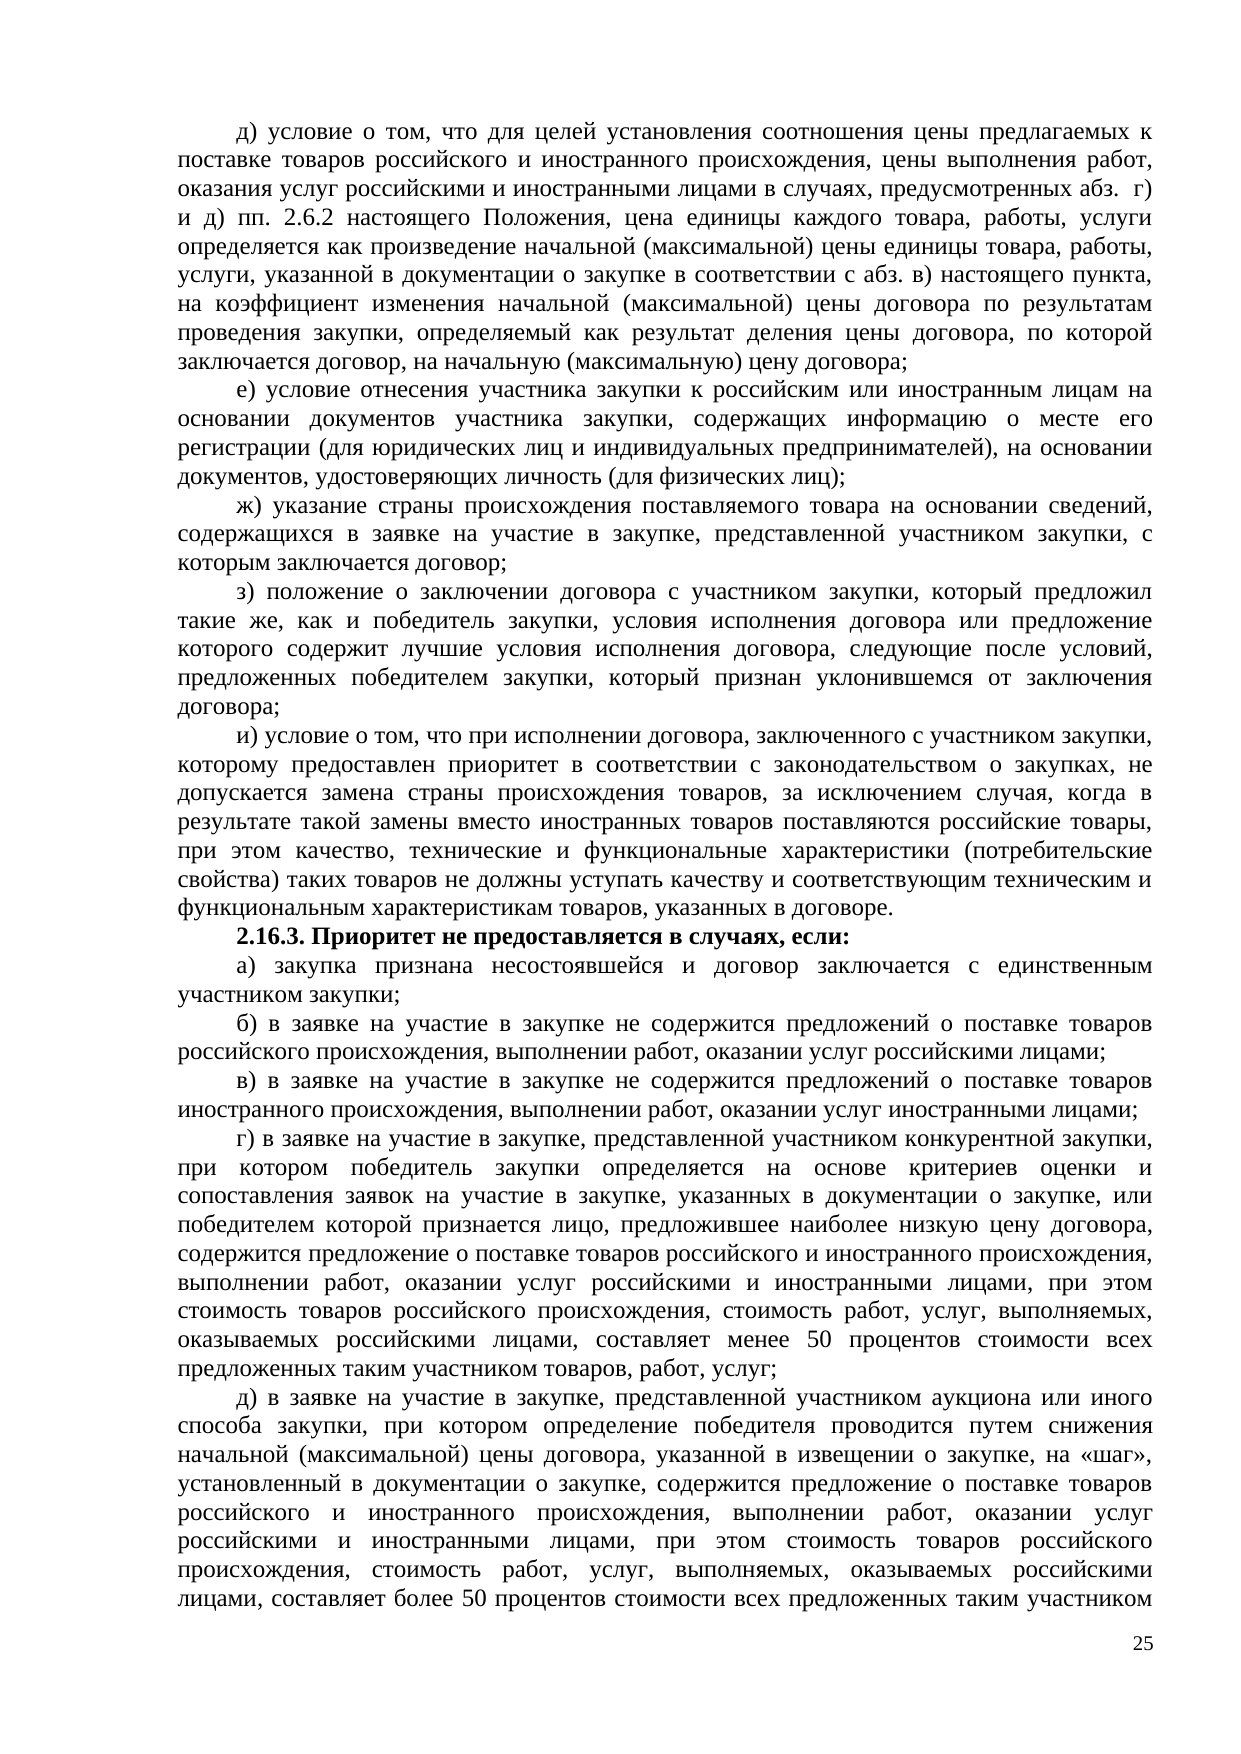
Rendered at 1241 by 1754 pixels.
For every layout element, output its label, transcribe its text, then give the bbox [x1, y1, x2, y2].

text в) в заявке на участие в закупке не содержится предложений о поставке товаров иностранного происхождения, выполнении работ, оказании услуг иностранными лицами; [177, 1065, 1153, 1123]
text а) закупка признана несостоявшейся и договор заключается с единственным участником закупки; [177, 950, 1153, 1008]
text и) условие о том, что при исполнении договора, заключенного с участником закупки, которому предоставлен приоритет в соответствии с законодательством о закупках, не допускается замена страны происхождения товаров, за исключением случая, когда в результате такой замены вместо иностранных товаров поставляются российские товары, при этом качество, технические и функциональные характеристики (потребительские свойства) таких товаров не должны уступать качеству и соответствующим техническим и функциональным характеристикам товаров, указанных в договоре. [177, 720, 1153, 921]
text е) условие отнесения участника закупки к российским или иностранным лицам на основании документов участника закупки, содержащих информацию о месте его регистрации (для юридических лиц и индивидуальных предпринимателей), на основании документов, удостоверяющих личность (для физических лиц); [177, 374, 1153, 489]
text д) условие о том, что для целей установления соотношения цены предлагаемых к поставке товаров российского и иностранного происхождения, цены выполнения работ, оказания услуг российскими и иностранными лицами в случаях, предусмотренных абз. г) и д) пп. 2.6.2 настоящего Положения, цена единицы каждого товара, работы, услуги определяется как произведение начальной (максимальной) цены единицы товара, работы, услуги, указанной в документации о закупке в соответствии с абз. в) настоящего пункта, на коэффициент изменения начальной (максимальной) цены договора по результатам проведения закупки, определяемый как результат деления цены договора, по которой заключается договор, на начальную (максимальную) цену договора; [177, 116, 1153, 374]
text з) положение о заключении договора с участником закупки, который предложил такие же, как и победитель закупки, условия исполнения договора или предложение которого содержит лучшие условия исполнения договора, следующие после условий, предложенных победителем закупки, который признан уклонившемся от заключения договора; [177, 576, 1153, 720]
text б) в заявке на участие в закупке не содержится предложений о поставке товаров российского происхождения, выполнении работ, оказании услуг российскими лицами; [177, 1008, 1153, 1065]
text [177, 1382, 1153, 1612]
text 2.16.3. Приоритет не предоставляется в случаях, если: [177, 921, 1153, 950]
text г) в заявке на участие в закупке, представленной участником конкурентной закупки, при котором победитель закупки определяется на основе критериев оценки и сопоставления заявок на участие в закупке, указанных в документации о закупке, или победителем которой признается лицо, предложившее наиболее низкую цену договора, содержится предложение о поставке товаров российского и иностранного происхождения, выполнении работ, оказании услуг российскими и иностранными лицами, при этом стоимость товаров российского происхождения, стоимость работ, услуг, выполняемых, оказываемых российскими лицами, составляет менее 50 процентов стоимости всех предложенных таким участником товаров, работ, услуг; [177, 1123, 1153, 1382]
text ж) указание страны происхождения поставляемого товара на основании сведений, содержащихся в заявке на участие в закупке, представленной участником закупки, с которым заключается договор; [177, 490, 1153, 576]
